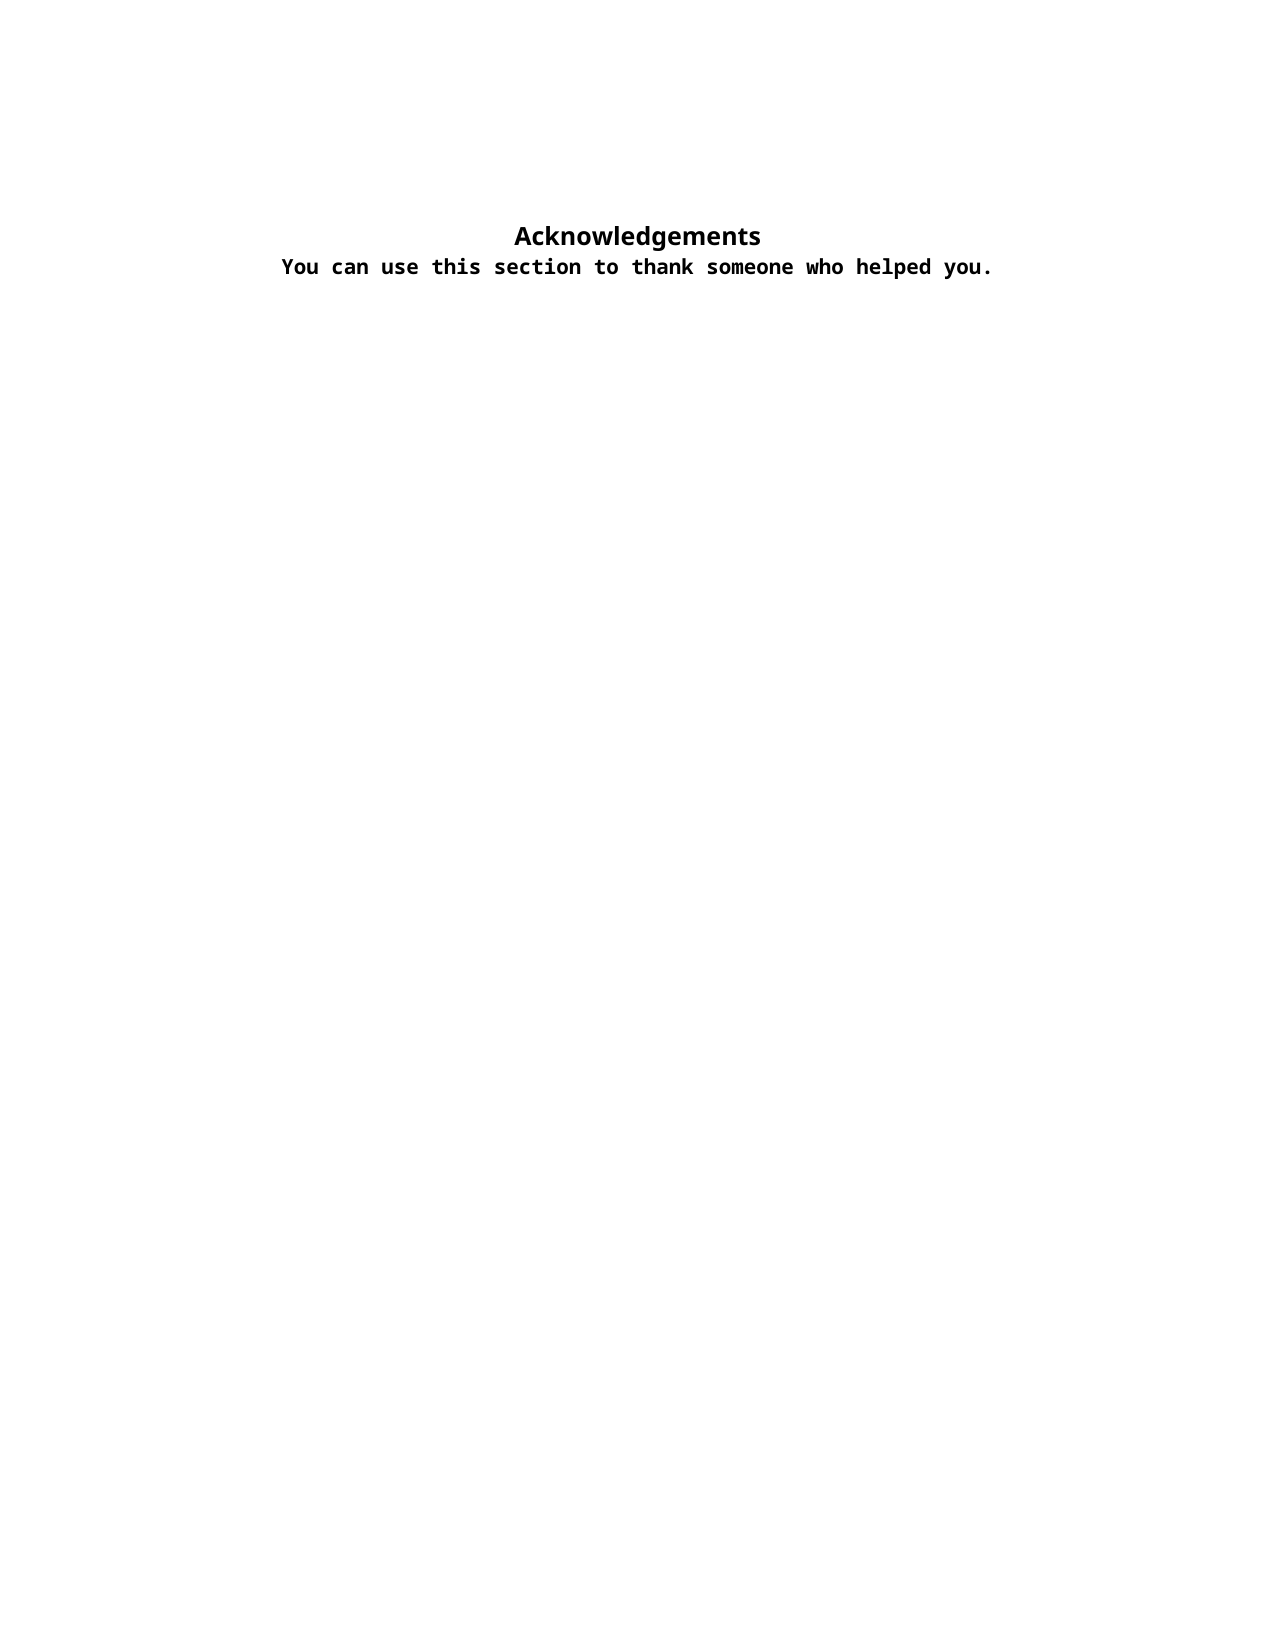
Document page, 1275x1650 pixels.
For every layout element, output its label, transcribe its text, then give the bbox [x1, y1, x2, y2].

text You can use this section to thank someone who helped you. [187, 252, 1087, 281]
text Acknowledgements [187, 218, 1087, 252]
